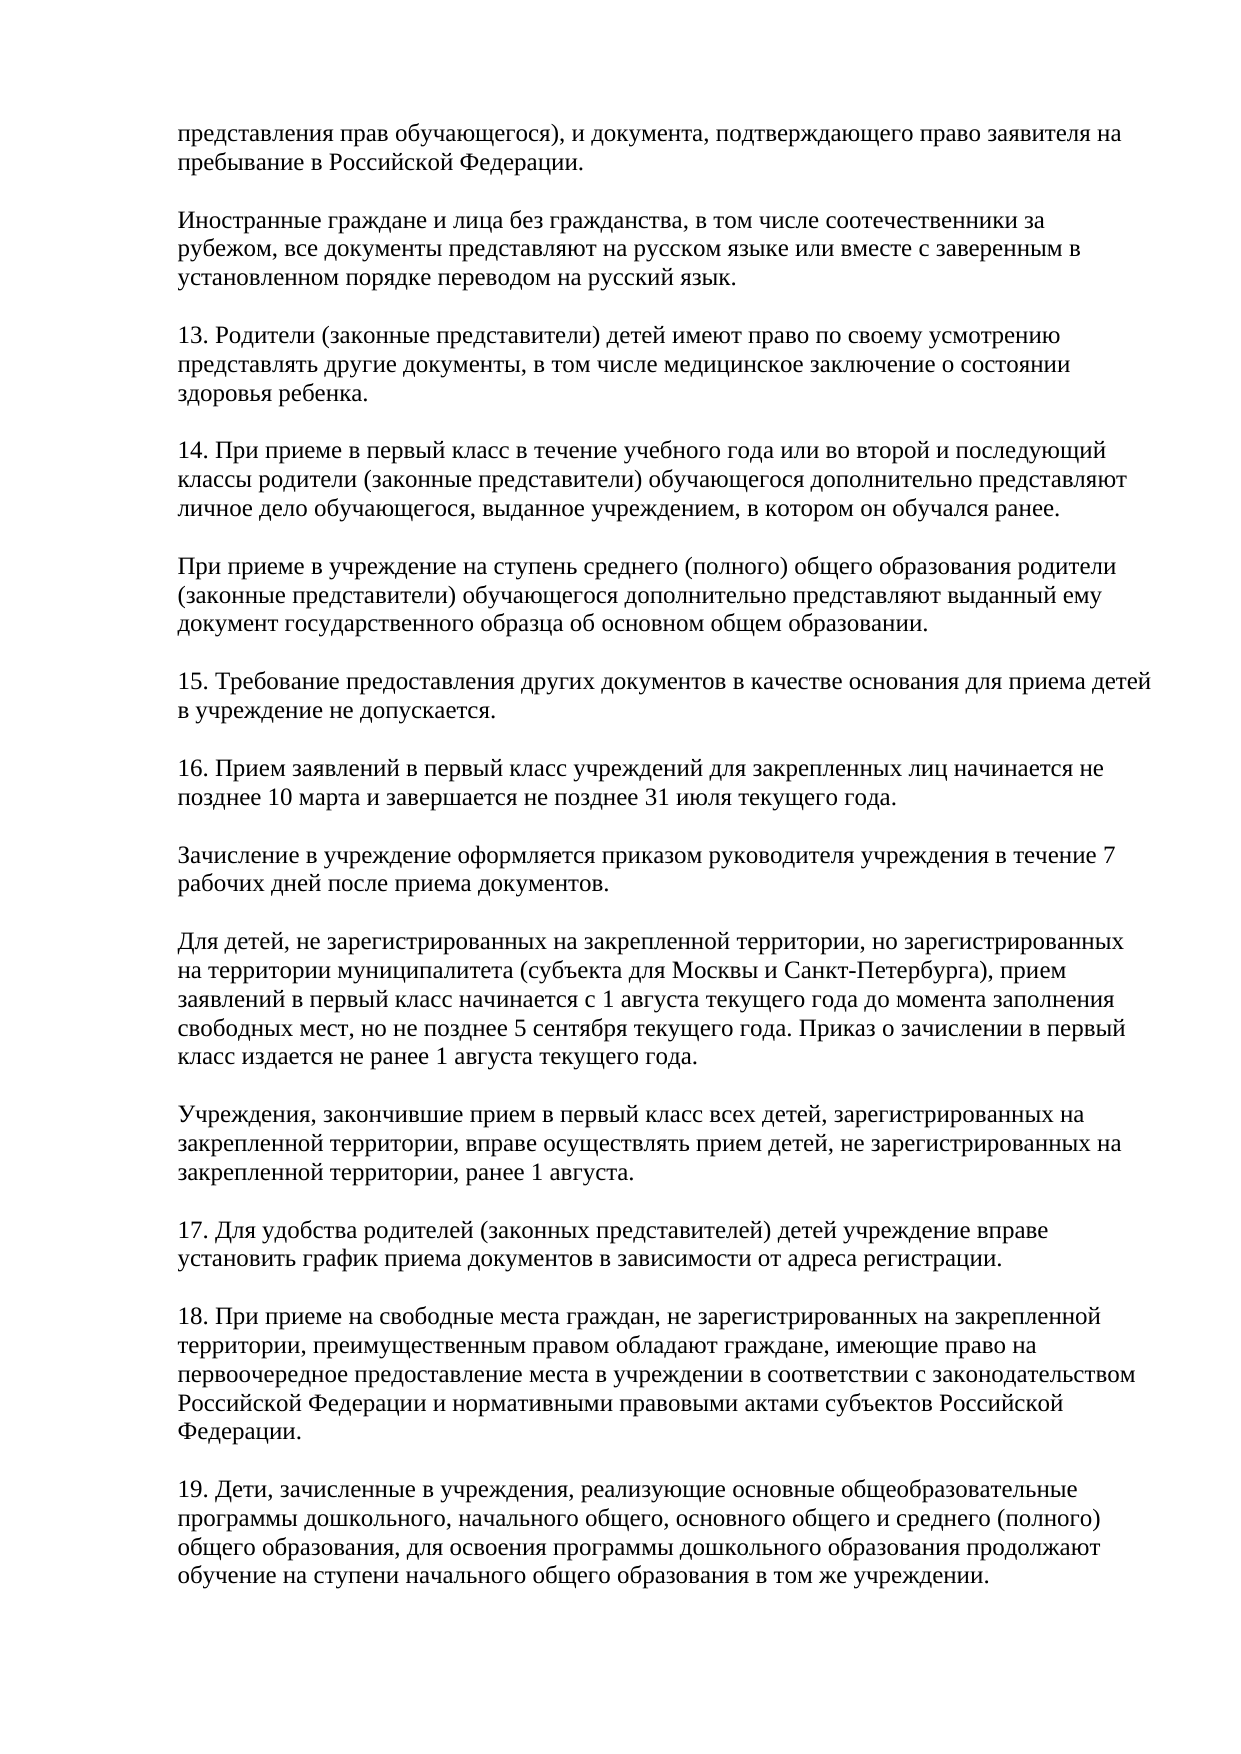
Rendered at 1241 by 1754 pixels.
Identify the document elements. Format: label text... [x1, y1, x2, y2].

text Зачисление в учреждение оформляется приказом руководителя учреждения в течение 7 рабочих дней после приема документов. [177, 840, 1152, 897]
text 15. Требование предоставления других документов в качестве основания для приема детей в учреждение не допускается. [177, 666, 1152, 724]
text Учреждения, закончившие прием в первый класс всех детей, зарегистрированных на закрепленной территории, вправе осуществлять прием детей, не зарегистрированных на закрепленной территории, ранее 1 августа. [177, 1099, 1152, 1186]
text 17. Для удобства родителей (законных представителей) детей учреждение вправе установить график приема документов в зависимости от адреса регистрации. [177, 1215, 1152, 1272]
text 13. Родители (законные представители) детей имеют право по своему усмотрению представлять другие документы, в том числе медицинское заключение о состоянии здоровья ребенка. [177, 320, 1152, 406]
text 14. При приеме в первый класс в течение учебного года или во второй и последующий классы родители (законные представители) обучающегося дополнительно представляют личное дело обучающегося, выданное учреждением, в котором он обучался ранее. [177, 436, 1152, 522]
text 18. При приеме на свободные места граждан, не зарегистрированных на закрепленной территории, преимущественным правом обладают граждане, имеющие право на первоочередное предоставление места в учреждении в соответствии с законодательством Российской Федерации и нормативными правовыми актами субъектов Российской Федерации. [177, 1301, 1152, 1445]
text 16. Прием заявлений в первый класс учреждений для закрепленных лиц начинается не позднее 10 марта и завершается не позднее 31 июля текущего года. [177, 753, 1152, 811]
text Для детей, не зарегистрированных на закрепленной территории, но зарегистрированных на территории муниципалитета (субъекта для Москвы и Санкт-Петербурга), прием заявлений в первый класс начинается с 1 августа текущего года до момента заполнения свободных мест, но не позднее 5 сентября текущего года. Приказ о зачислении в первый класс издается не ранее 1 августа текущего года. [177, 926, 1152, 1070]
text 19. Дети, зачисленные в учреждения, реализующие основные общеобразовательные программы дошкольного, начального общего, основного общего и среднего (полного) общего образования, для освоения программы дошкольного образования продолжают обучение на ступени начального общего образования в том же учреждении. [177, 1474, 1152, 1589]
text Иностранные граждане и лица без гражданства, в том числе соотечественники за рубежом, все документы представляют на русском языке или вместе с заверенным в установленном порядке переводом на русский язык. [177, 205, 1152, 291]
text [177, 118, 1152, 176]
text При приеме в учреждение на ступень среднего (полного) общего образования родители (законные представители) обучающегося дополнительно представляют выданный ему документ государственного образца об основном общем образовании. [177, 551, 1152, 637]
